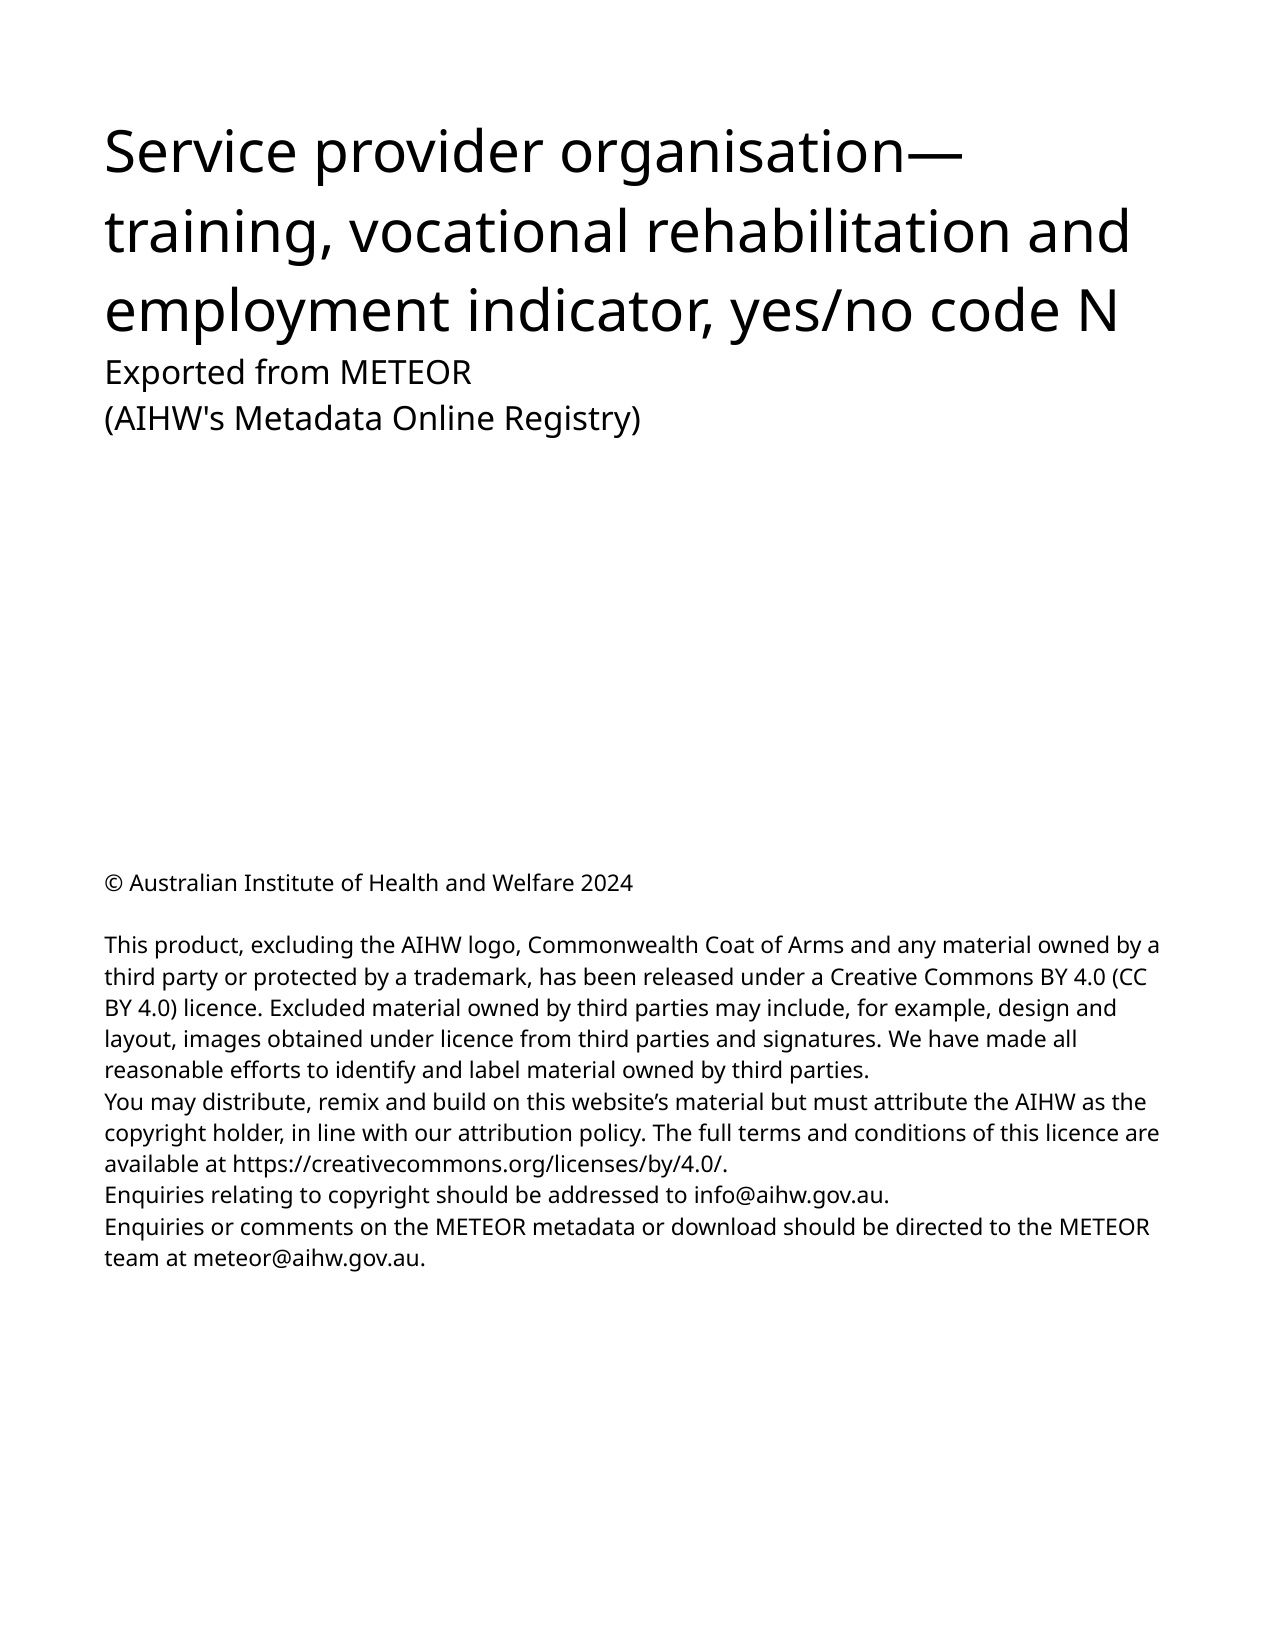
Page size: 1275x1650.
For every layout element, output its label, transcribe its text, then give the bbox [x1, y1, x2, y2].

text Enquiries relating to copyright should be addressed to info@aihw.gov.au. [104, 1179, 1171, 1211]
text Enquiries or comments on the METEOR metadata or download should be directed to the METEOR team at meteor@aihw.gov.au. [104, 1211, 1171, 1273]
text © Australian Institute of Health and Welfare 2024 [104, 867, 1171, 898]
text You may distribute, remix and build on this website’s material but must attribute the AIHW as the copyright holder, in line with our attribution policy. The full terms and conditions of this licence are available at https://creativecommons.org/licenses/by/4.0/. [104, 1086, 1171, 1179]
subtitle Exported from METEOR [104, 349, 1171, 394]
title Service provider organisation—training, vocational rehabilitation and employment indicator, yes/no code N [104, 110, 1171, 349]
text This product, excluding the AIHW logo, Commonwealth Coat of Arms and any material owned by a third party or protected by a trademark, has been released under a Creative Commons BY 4.0 (CC BY 4.0) licence. Excluded material owned by third parties may include, for example, design and layout, images obtained under licence from third parties and signatures. We have made all reasonable efforts to identify and label material owned by third parties. [104, 929, 1171, 1086]
subtitle (AIHW's Metadata Online Registry) [104, 394, 1171, 440]
